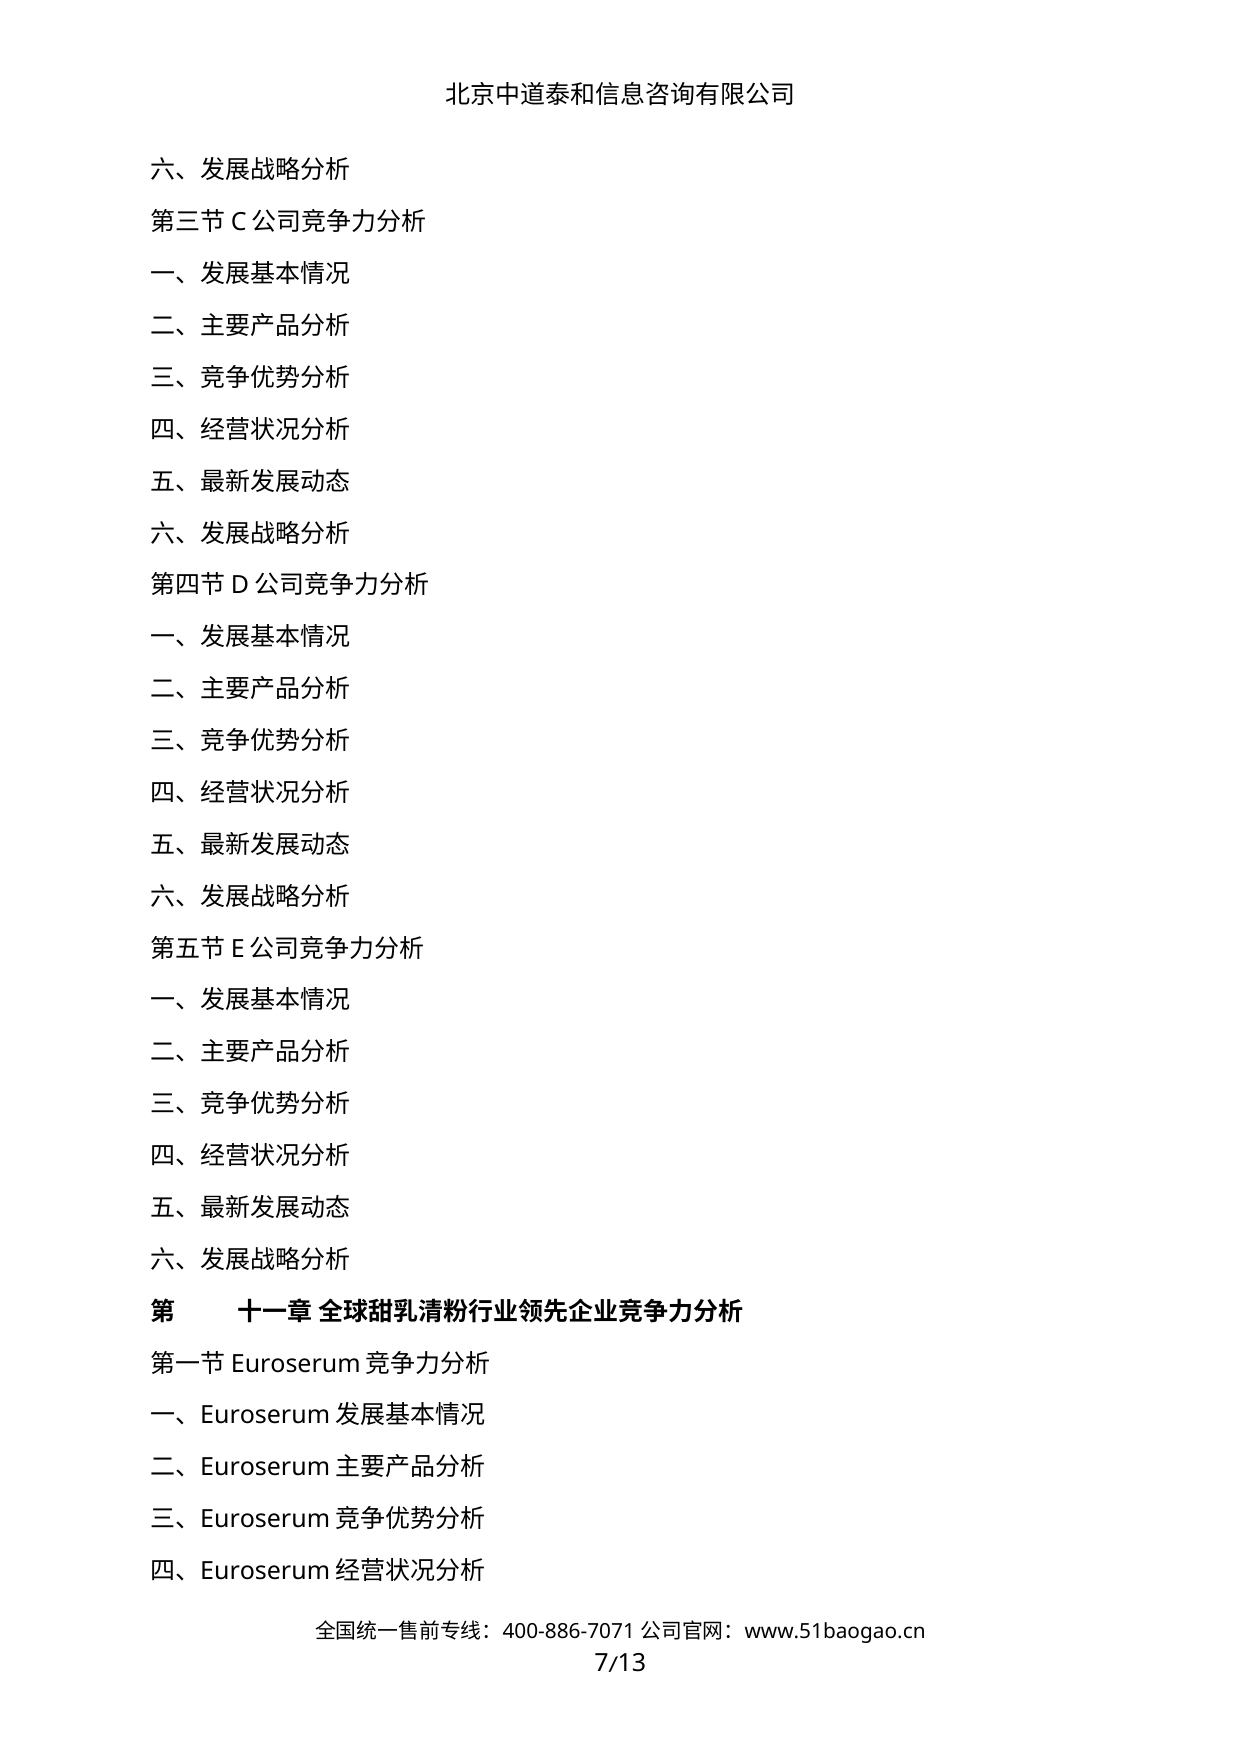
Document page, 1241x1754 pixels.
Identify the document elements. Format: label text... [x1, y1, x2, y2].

text 二、主要产品分析 [150, 306, 1090, 342]
text 三、竞争优势分析 [150, 721, 1090, 757]
text 二、主要产品分析 [150, 669, 1090, 705]
text 六、发展战略分析 [150, 876, 1090, 912]
text 第一节 Euroserum竞争力分析 [150, 1343, 1090, 1379]
text 六、发展战略分析 [150, 513, 1090, 549]
text 三、竞争优势分析 [150, 1084, 1090, 1120]
text 三、Euroserum竞争优势分析 [150, 1499, 1090, 1535]
text 五、最新发展动态 [150, 1187, 1090, 1224]
text 第五节 E公司竞争力分析 [150, 928, 1090, 964]
text 四、经营状况分析 [150, 772, 1090, 809]
text 一、发展基本情况 [150, 254, 1090, 290]
text 五、最新发展动态 [150, 824, 1090, 861]
text 六、发展战略分析 [150, 150, 1090, 186]
text 第四节 D公司竞争力分析 [150, 565, 1090, 601]
text 六、发展战略分析 [150, 1239, 1090, 1276]
text 四、经营状况分析 [150, 409, 1090, 446]
text 第 十一章 全球甜乳清粉行业领先企业竞争力分析 [150, 1291, 1090, 1327]
text 一、发展基本情况 [150, 980, 1090, 1016]
text 三、竞争优势分析 [150, 357, 1090, 394]
text 一、发展基本情况 [150, 617, 1090, 653]
text 二、主要产品分析 [150, 1032, 1090, 1068]
text 五、最新发展动态 [150, 461, 1090, 497]
text 四、经营状况分析 [150, 1136, 1090, 1172]
text 四、Euroserum经营状况分析 [150, 1551, 1090, 1587]
text 一、Euroserum发展基本情况 [150, 1395, 1090, 1431]
text 第三节 C公司竞争力分析 [150, 202, 1090, 238]
text 二、Euroserum主要产品分析 [150, 1447, 1090, 1483]
